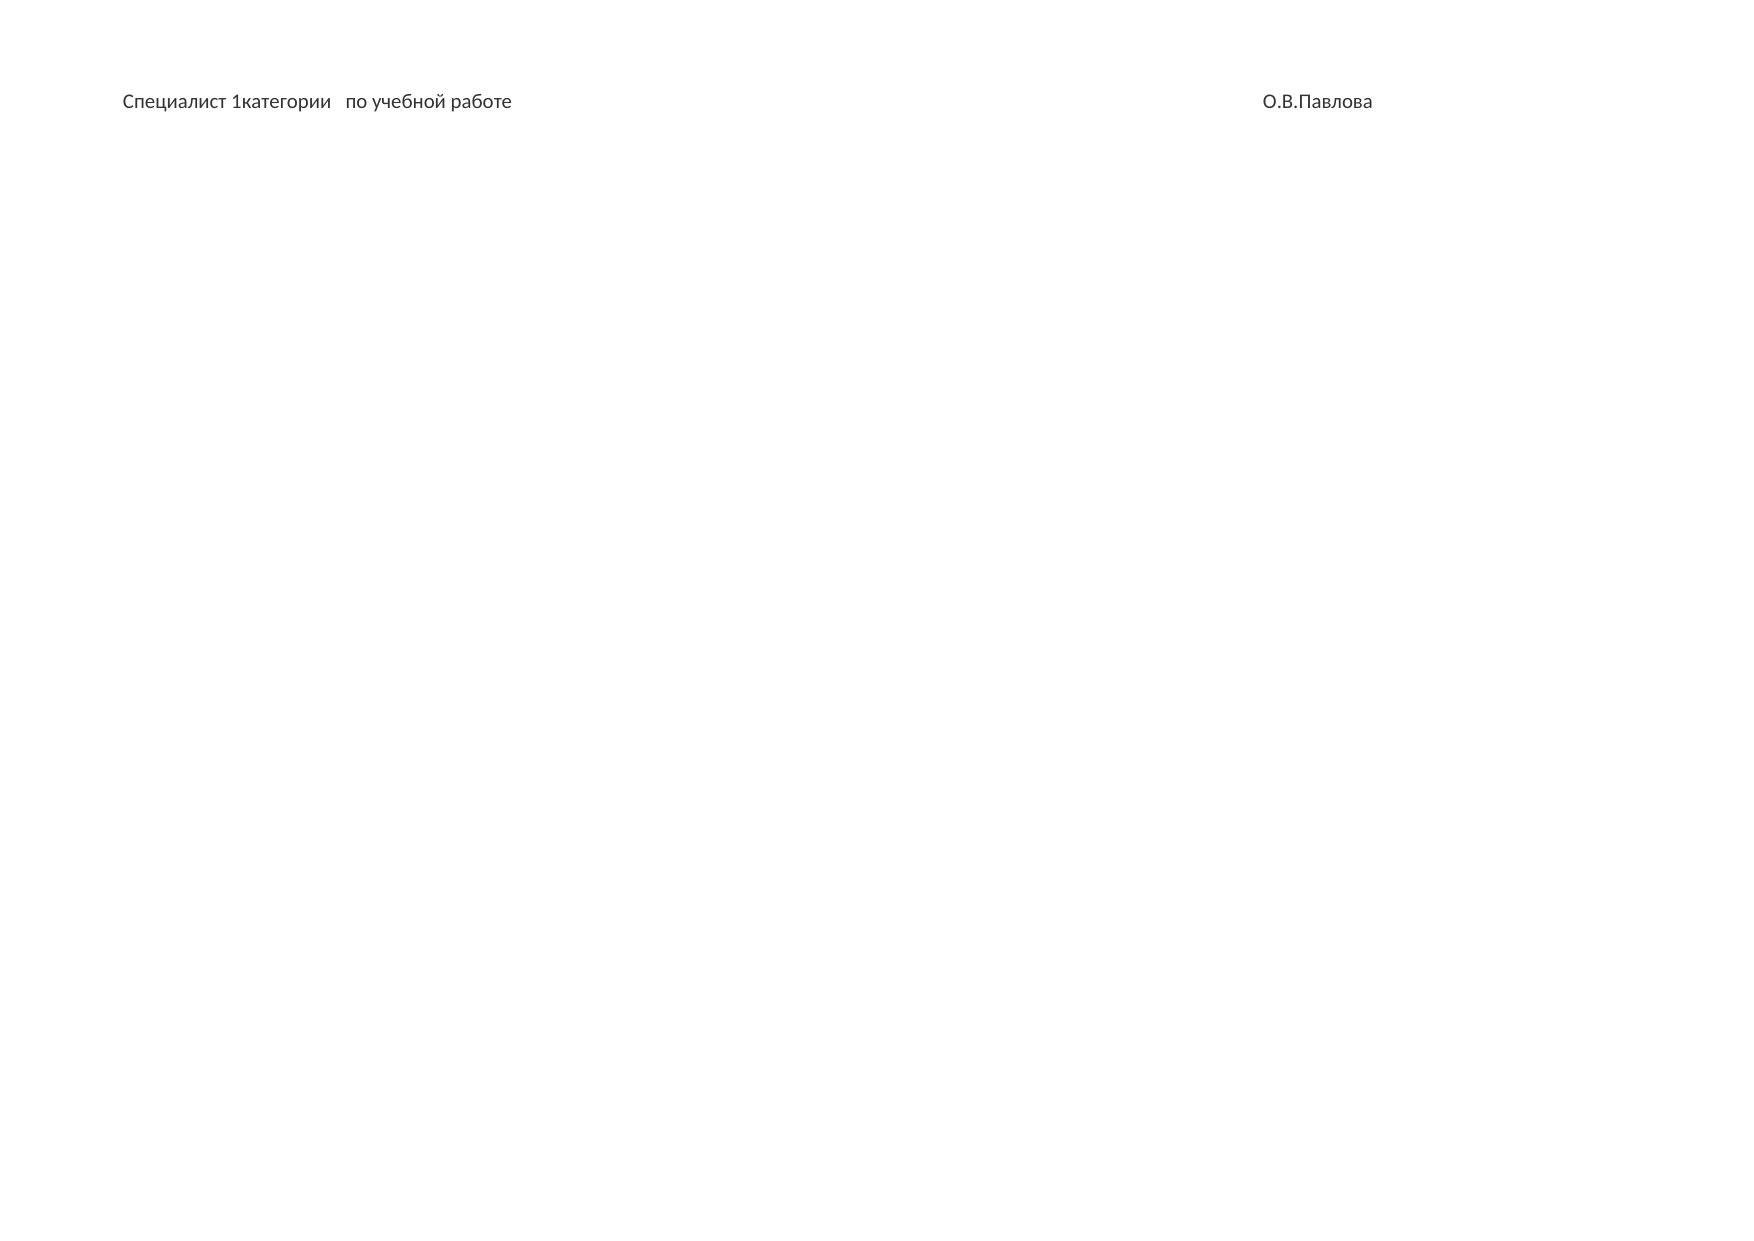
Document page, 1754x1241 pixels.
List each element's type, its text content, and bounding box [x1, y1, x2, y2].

text Специалист 1категории по учебной работе О.В.Павлова [118, 88, 1636, 114]
